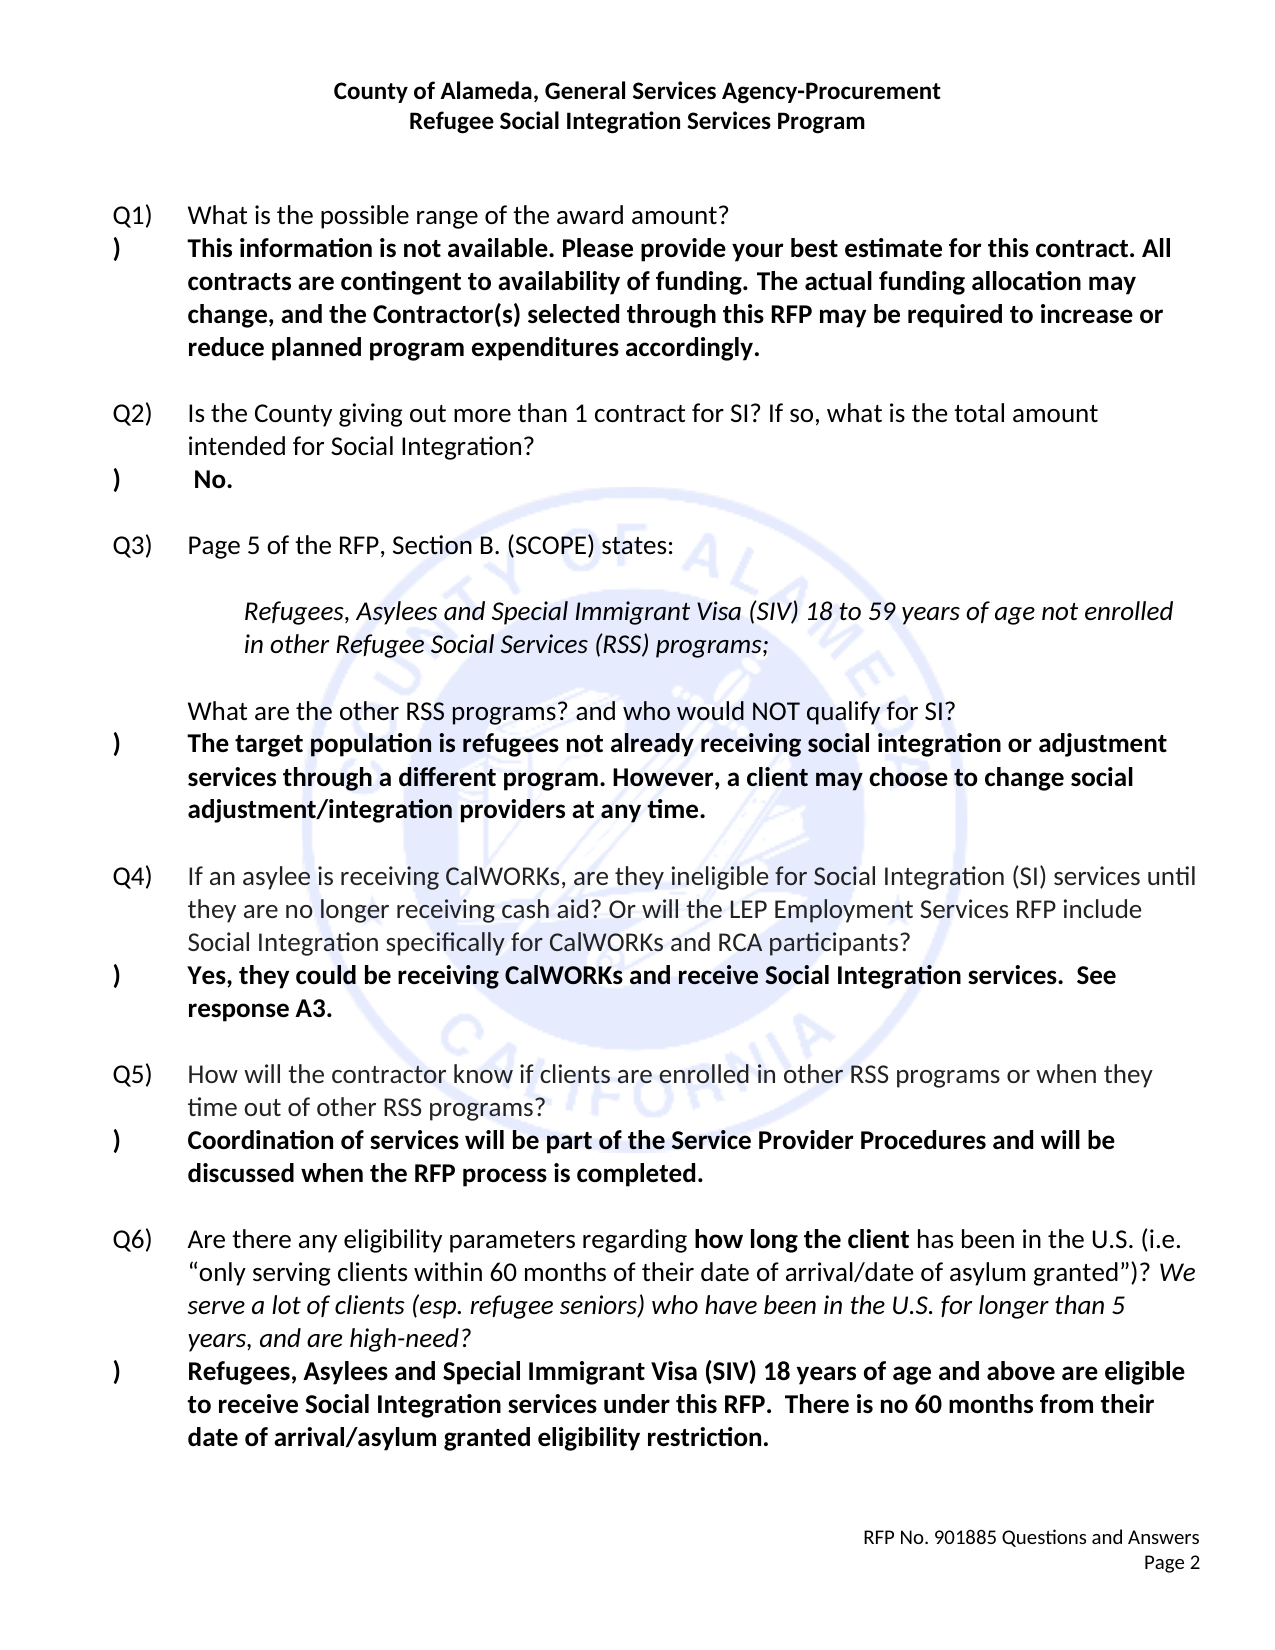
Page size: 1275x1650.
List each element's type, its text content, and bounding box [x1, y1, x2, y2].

list How will the contractor know if clients are enrolled in other RSS programs or when they time out of other RSS programs? [112, 1057, 1200, 1123]
text What are the other RSS programs? and who would NOT qualify for SI? [187, 694, 1200, 727]
list No. [112, 462, 1200, 496]
list This information is not available. Please provide your best estimate for this contract. All contracts are contingent to availability of funding. The actual funding allocation may change, and the Contractor(s) selected through this RFP may be required to increase or reduce planned program expenditures accordingly. [112, 231, 1200, 363]
list Page 5 of the RFP, Section B. (SCOPE) states: [112, 528, 1200, 562]
list Refugees, Asylees and Special Immigrant Visa (SIV) 18 years of age and above are eligible to receive Social Integration services under this RFP. There is no 60 months from their date of arrival/asylum granted eligibility restriction. [112, 1354, 1200, 1453]
list Is the County giving out more than 1 contract for SI? If so, what is the total amount intended for Social Integration? [112, 396, 1200, 462]
list The target population is refugees not already receiving social integration or adjustment services through a different program. However, a client may choose to change social adjustment/integration providers at any time. [112, 727, 1200, 826]
list Coordination of services will be part of the Service Provider Procedures and will be discussed when the RFP process is completed. [112, 1123, 1200, 1189]
list What is the possible range of the award amount? [112, 198, 1200, 231]
list Yes, they could be receiving CalWORKs and receive Social Integration services. See response A3. [112, 958, 1200, 1024]
list Are there any eligibility parameters regarding how long the client has been in the U.S. (i.e. “only serving clients within 60 months of their date of arrival/date of asylum granted”)? We serve a lot of clients (esp. refugee seniors) who have been in the U.S. for longer than 5 years, and are high-need? [112, 1222, 1200, 1354]
text Refugees, Asylees and Special Immigrant Visa (SIV) 18 to 59 years of age not enrolled in other Refugee Social Services (RSS) programs; [244, 594, 1200, 661]
list If an asylee is receiving CalWORKs, are they ineligible for Social Integration (SI) services until they are no longer receiving cash aid? Or will the LEP Employment Services RFP include Social Integration specifically for CalWORKs and RCA participants? [112, 859, 1200, 958]
